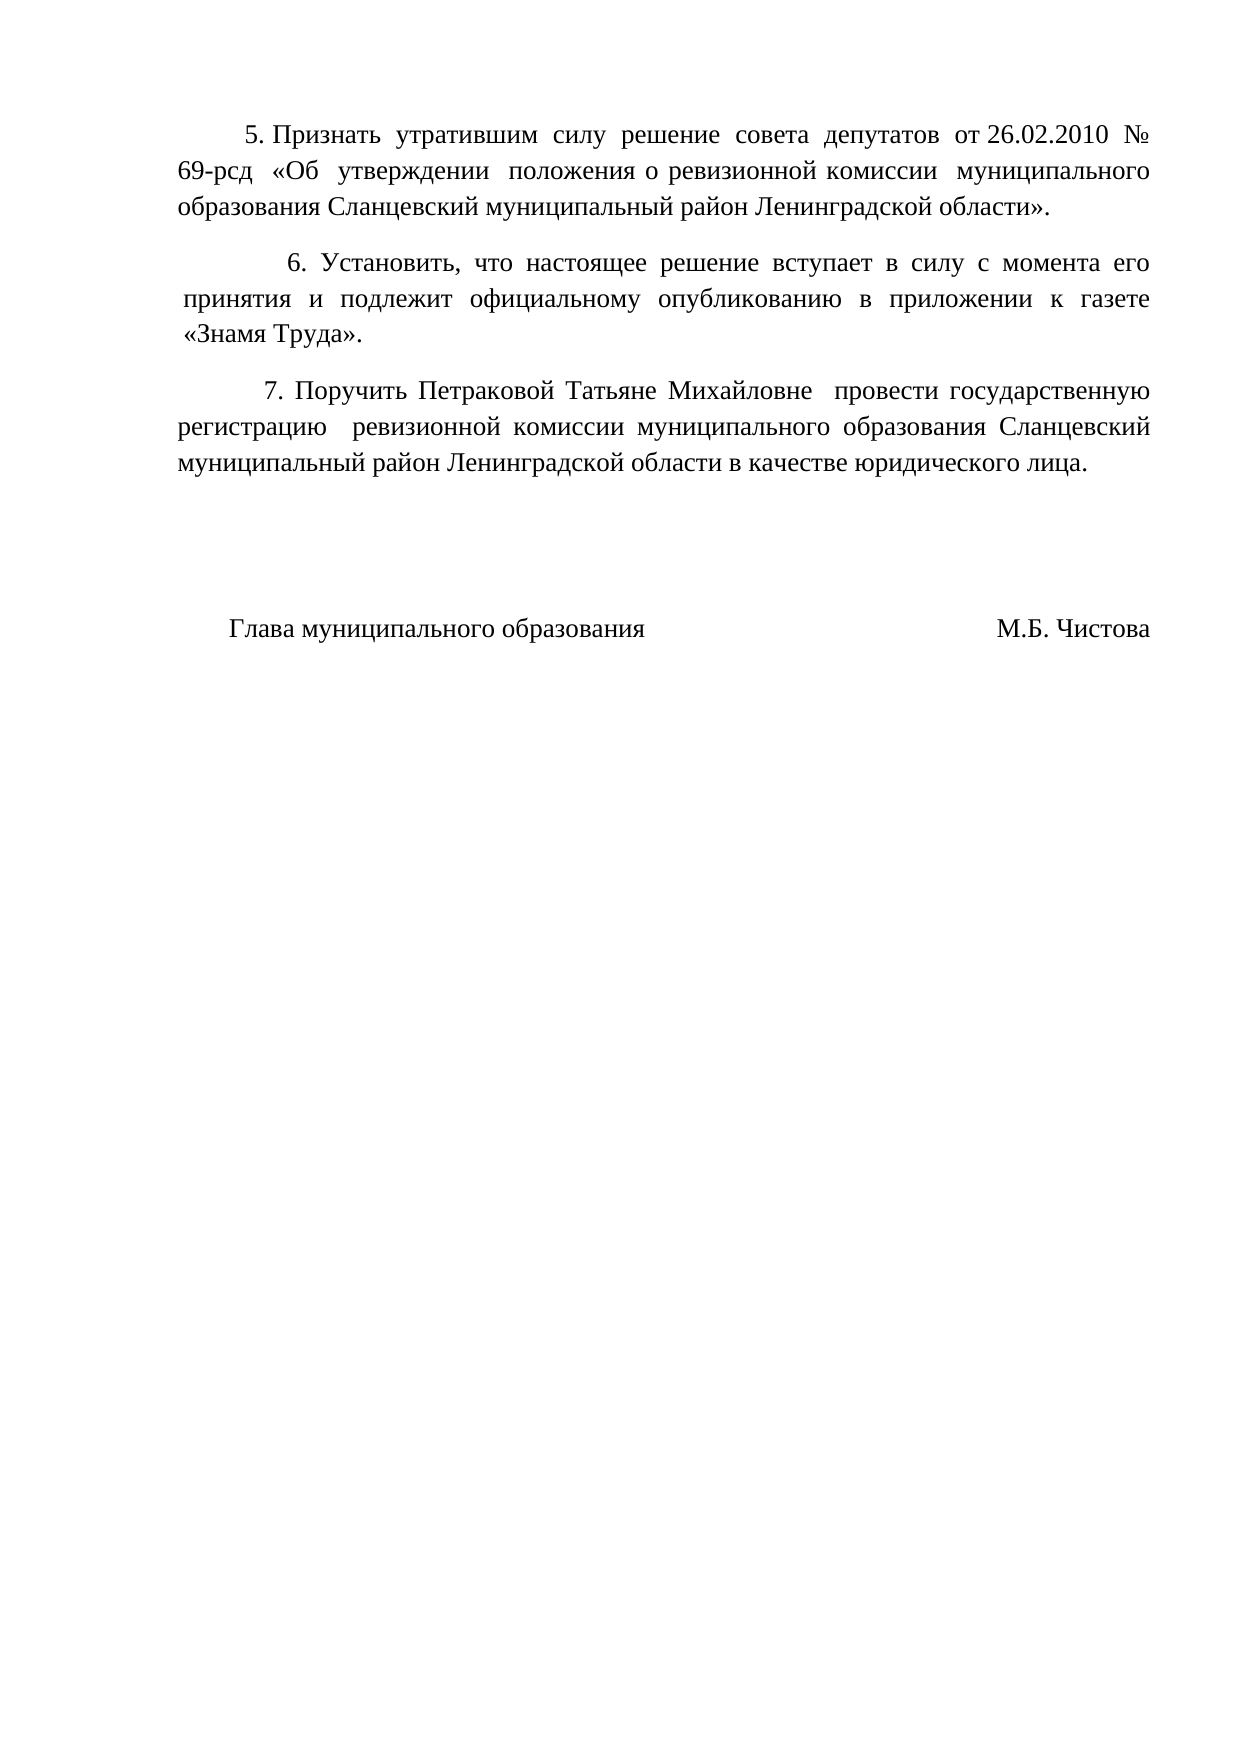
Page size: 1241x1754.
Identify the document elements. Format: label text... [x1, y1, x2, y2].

text 6. Установить, что настоящее решение вступает в силу с момента его принятия и подлежит официальному опубликованию в приложении к газете «Знамя Труда». [183, 246, 1152, 349]
text 5. Признать утратившим силу решение совета депутатов от 26.02.2010 № 69-рсд «Об утверждении положения о ревизионной комиссии муниципального образования Сланцевский муниципальный район Ленинградской области». [177, 118, 1152, 221]
text Глава муниципального образования М.Б. Чистова [177, 612, 1152, 643]
text 7. Поручить Петраковой Татьяне Михайловне провести государственную регистрацию ревизионной комиссии муниципального образования Сланцевский муниципальный район Ленинградской области в качестве юридического лица. [177, 374, 1152, 477]
